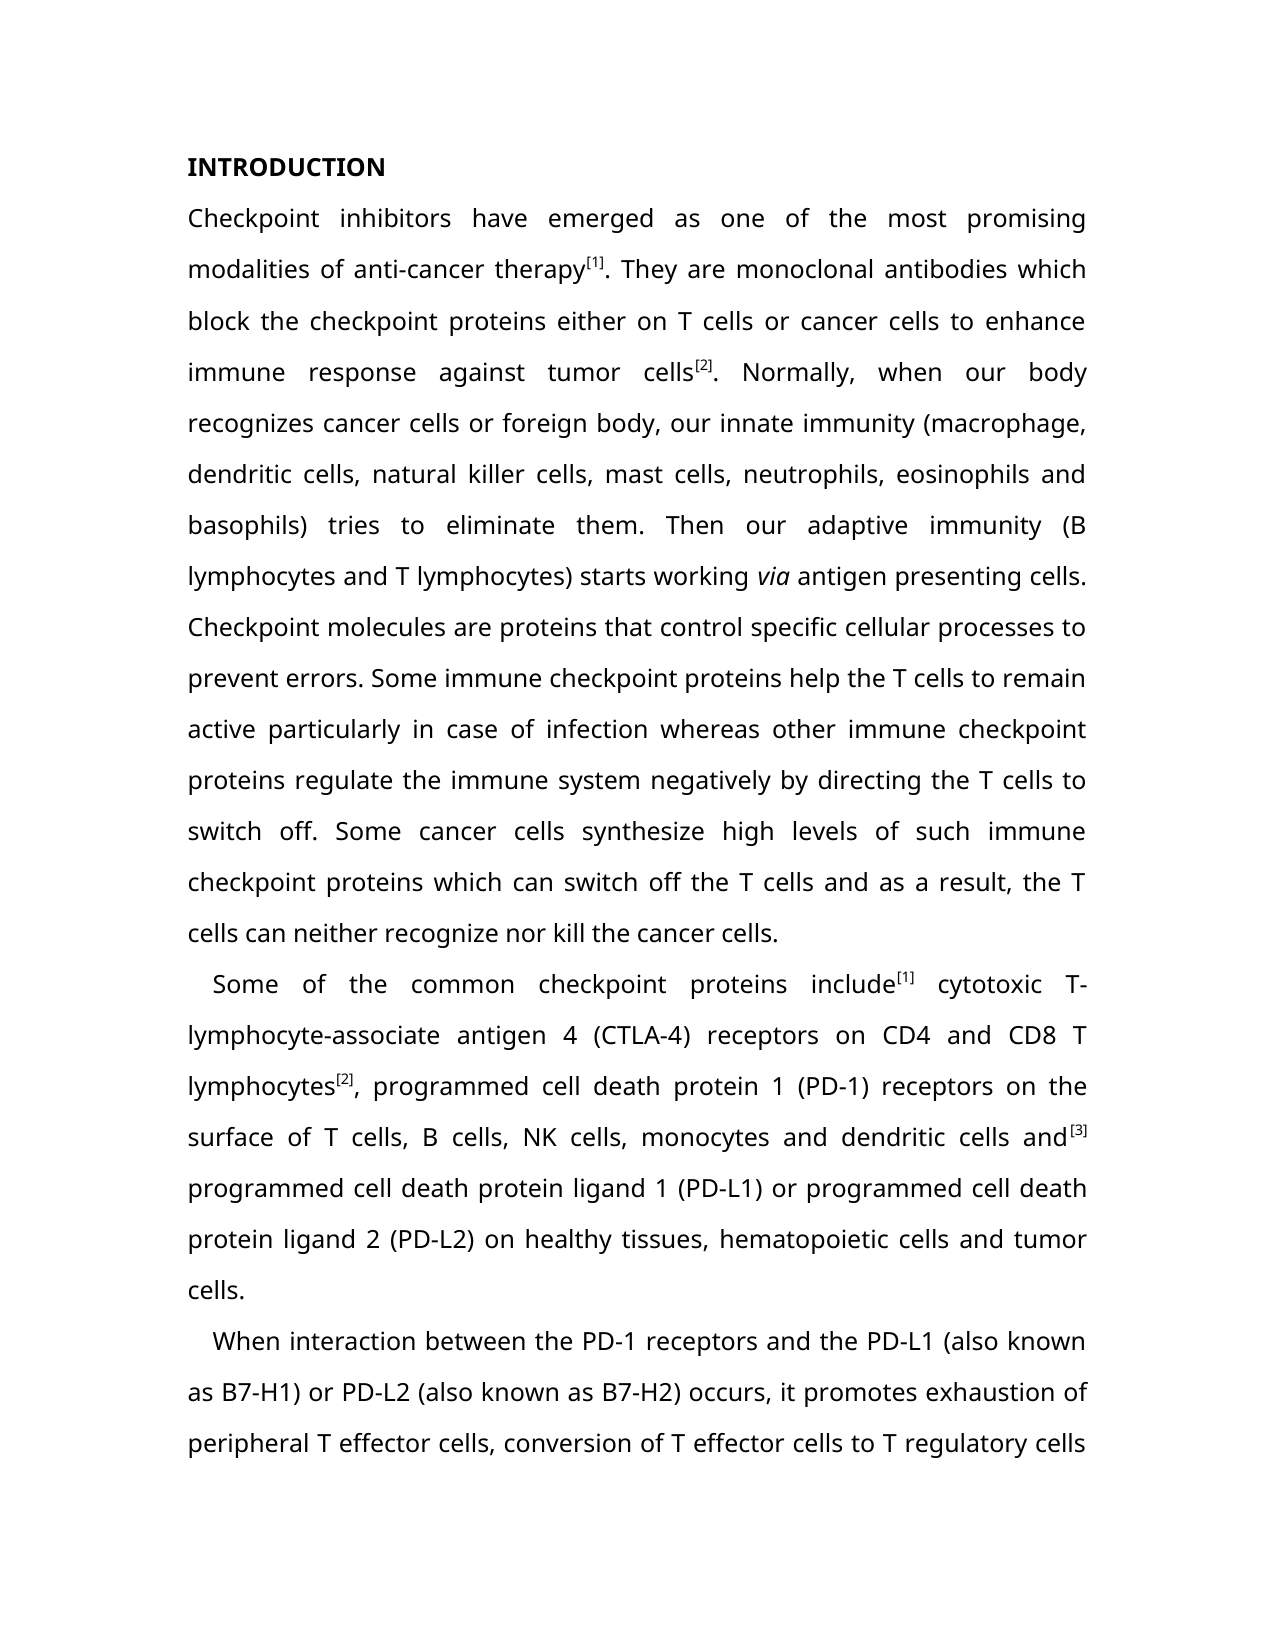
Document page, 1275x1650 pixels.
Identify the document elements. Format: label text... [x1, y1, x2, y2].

text Checkpoint inhibitors have emerged as one of the most promising modalities of anti-cancer therapy[1]. They are monoclonal antibodies which block the checkpoint proteins either on T cells or cancer cells to enhance immune response against tumor cells[2]. Normally, when our body recognizes cancer cells or foreign body, our innate immunity (macrophage, dendritic cells, natural killer cells, mast cells, neutrophils, eosinophils and basophils) tries to eliminate them. Then our adaptive immunity (B lymphocytes and T lymphocytes) starts working via antigen presenting cells. Checkpoint molecules are proteins that control specific cellular processes to prevent errors. Some immune checkpoint proteins help the T cells to remain active particularly in case of infection whereas other immune checkpoint proteins regulate the immune system negatively by directing the T cells to switch off. Some cancer cells synthesize high levels of such immune checkpoint proteins which can switch off the T cells and as a result, the T cells can neither recognize nor kill the cancer cells. [187, 201, 1087, 950]
text INTRODUCTION [187, 150, 1087, 184]
text Some of the common checkpoint proteins include[1] cytotoxic T-lymphocyte-associate antigen 4 (CTLA-4) receptors on CD4 and CD8 T lymphocytes[2], programmed cell death protein 1 (PD-1) receptors on the surface of T cells, B cells, NK cells, monocytes and dendritic cells and[3] programmed cell death protein ligand 1 (PD-L1) or programmed cell death protein ligand 2 (PD-L2) on healthy tissues, hematopoietic cells and tumor cells. [187, 967, 1087, 1307]
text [187, 1324, 1087, 1460]
